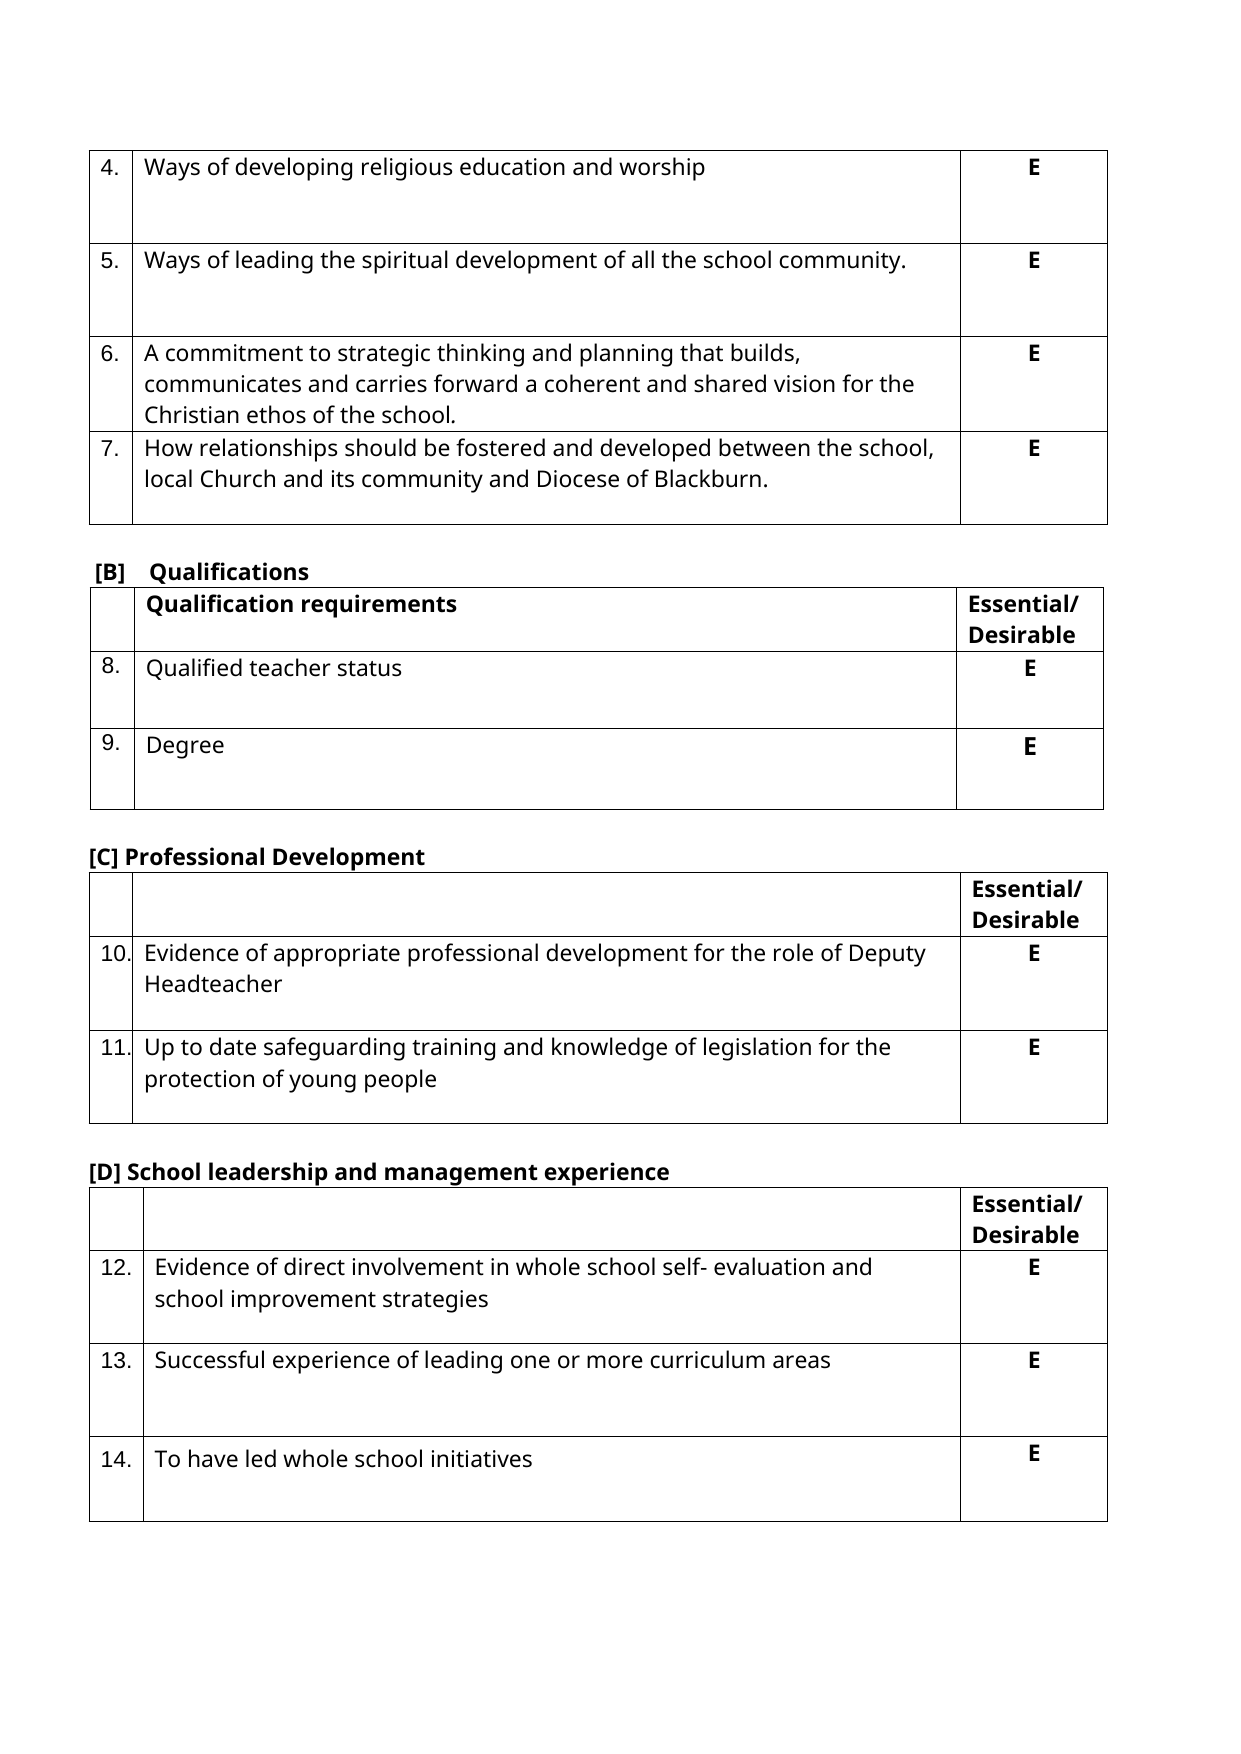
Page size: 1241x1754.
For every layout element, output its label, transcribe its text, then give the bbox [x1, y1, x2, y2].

table_cell Degree [135, 729, 956, 808]
table_cell E [961, 337, 1107, 431]
table_cell Up to date safeguarding training and knowledge of legislation for the protection of young people [133, 1031, 960, 1123]
table_cell E [961, 244, 1107, 336]
text [B] Qualifications [89, 556, 1167, 587]
table_cell Successful experience of leading one or more curriculum areas [144, 1344, 960, 1436]
table_header Essential/ Desirable [961, 873, 1107, 936]
table_cell E [961, 151, 1107, 243]
table_header [90, 1188, 143, 1250]
table_cell Evidence of appropriate professional development for the role of Deputy Headteacher [133, 937, 960, 1030]
table_cell [91, 729, 134, 808]
table_header [91, 588, 134, 651]
table_cell Ways of leading the spiritual development of all the school community. [133, 244, 960, 336]
text [C] Professional Development [89, 841, 1167, 872]
table_cell To have led whole school initiatives [144, 1437, 960, 1521]
table_cell Qualified teacher status [135, 652, 956, 728]
table_cell E [957, 652, 1103, 728]
table_cell Evidence of direct involvement in whole school self- evaluation and school improvement strategies [144, 1251, 960, 1343]
table_cell [90, 244, 132, 336]
table_cell E [961, 937, 1107, 1030]
table_cell A commitment to strategic thinking and planning that builds, communicates and carries forward a coherent and shared vision for the Christian ethos of the school. [133, 337, 960, 431]
table_cell E [961, 1437, 1107, 1521]
table_cell [90, 337, 132, 431]
table_header [90, 873, 132, 936]
table_header [133, 873, 960, 936]
table_cell [91, 652, 134, 728]
table_cell [90, 1251, 143, 1343]
table_cell [90, 151, 132, 243]
table_cell E [957, 729, 1103, 808]
table_header Essential/ Desirable [957, 588, 1103, 651]
table_cell How relationships should be fostered and developed between the school, local Church and its community and Diocese of Blackburn. [133, 432, 960, 523]
table_cell E [961, 432, 1107, 523]
table_cell E [961, 1031, 1107, 1123]
table_cell [90, 1344, 143, 1436]
table_header [144, 1188, 960, 1250]
table_cell E [961, 1344, 1107, 1436]
table_cell [90, 1437, 143, 1521]
text [D] School leadership and management experience [89, 1156, 1167, 1187]
table_header Essential/ Desirable [961, 1188, 1107, 1250]
table_cell [90, 1031, 132, 1123]
table_cell [90, 432, 132, 523]
table_cell Ways of developing religious education and worship [133, 151, 960, 243]
table_header Qualification requirements [135, 588, 956, 651]
table_cell [90, 937, 132, 1030]
table_cell E [961, 1251, 1107, 1343]
